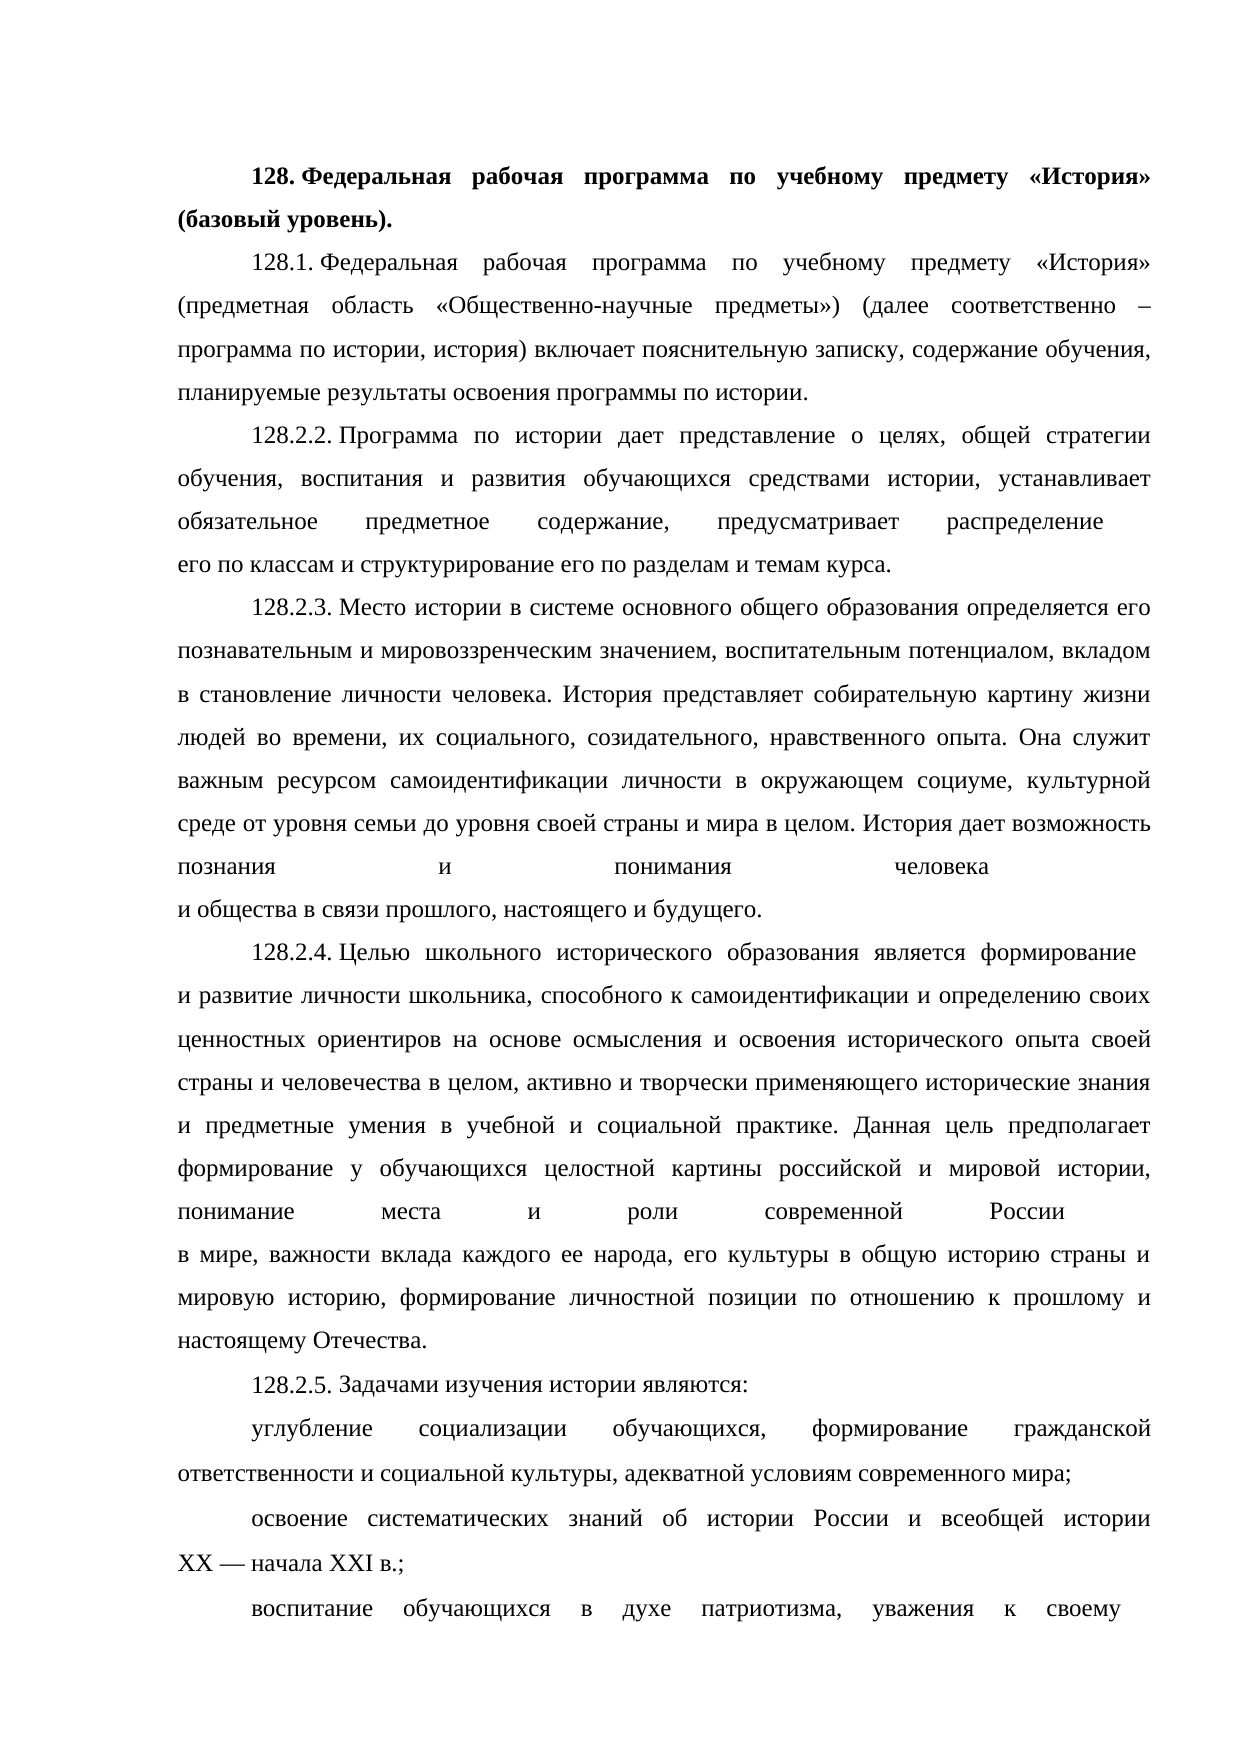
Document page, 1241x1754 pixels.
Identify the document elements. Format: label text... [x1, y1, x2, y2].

text 128.1. Федеральная рабочая программа по учебному предмету «История» (предметная область «Общественно-научные предметы») (далее соответственно – программа по истории, история) включает пояснительную записку, содержание обучения, планируемые результаты освоения программы по истории. [177, 247, 1152, 406]
text 128.2.3. Место истории в системе основного общего образования определяется его познавательным и мировоззренческим значением, воспитательным потенциалом, вкладом в становление личности человека. История представляет собирательную картину жизни людей во времени, их социального, созидательного, нравственного опыта. Она служит важным ресурсом самоидентификации личности в окружающем социуме, культурной среде от уровня семьи до уровня своей страны и мира в целом. История дает возможность познания и понимания человека и общества в связи прошлого, настоящего и будущего. [177, 592, 1152, 923]
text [177, 1593, 1152, 1623]
text 128.2.2. Программа по истории дает представление о целях, общей стратегии обучения, воспитания и развития обучающихся средствами истории, устанавливает обязательное предметное содержание, предусматривает распределение его по классам и структурирование его по разделам и темам курса. [177, 420, 1152, 578]
text углубление социализации обучающихся, формирование гражданской ответственности и социальной культуры, адекватной условиям современного мира; [177, 1413, 1152, 1488]
text 128.2.4. Целью школьного исторического образования является формирование и развитие личности школьника, способного к самоидентификации и определению своих ценностных ориентиров на основе осмысления и освоения исторического опыта своей страны и человечества в целом, активно и творчески применяющего исторические знания и предметные умения в учебной и социальной практике. Данная цель предполагает формирование у обучающихся целостной картины российской и мировой истории, понимание места и роли современной России в мире, важности вклада каждого ее народа, его культуры в общую историю страны и мировую историю, формирование личностной позиции по отношению к прошлому и настоящему Отечества. [177, 937, 1152, 1354]
text освоение систематических знаний об истории России и всеобщей истории XX — начала XXI в.; [177, 1503, 1152, 1578]
text 128. Федеральная рабочая программа по учебному предмету «История» (базовый уровень). [177, 161, 1152, 233]
text 128.2.5. Задачами изучения истории являются: [177, 1369, 1152, 1399]
